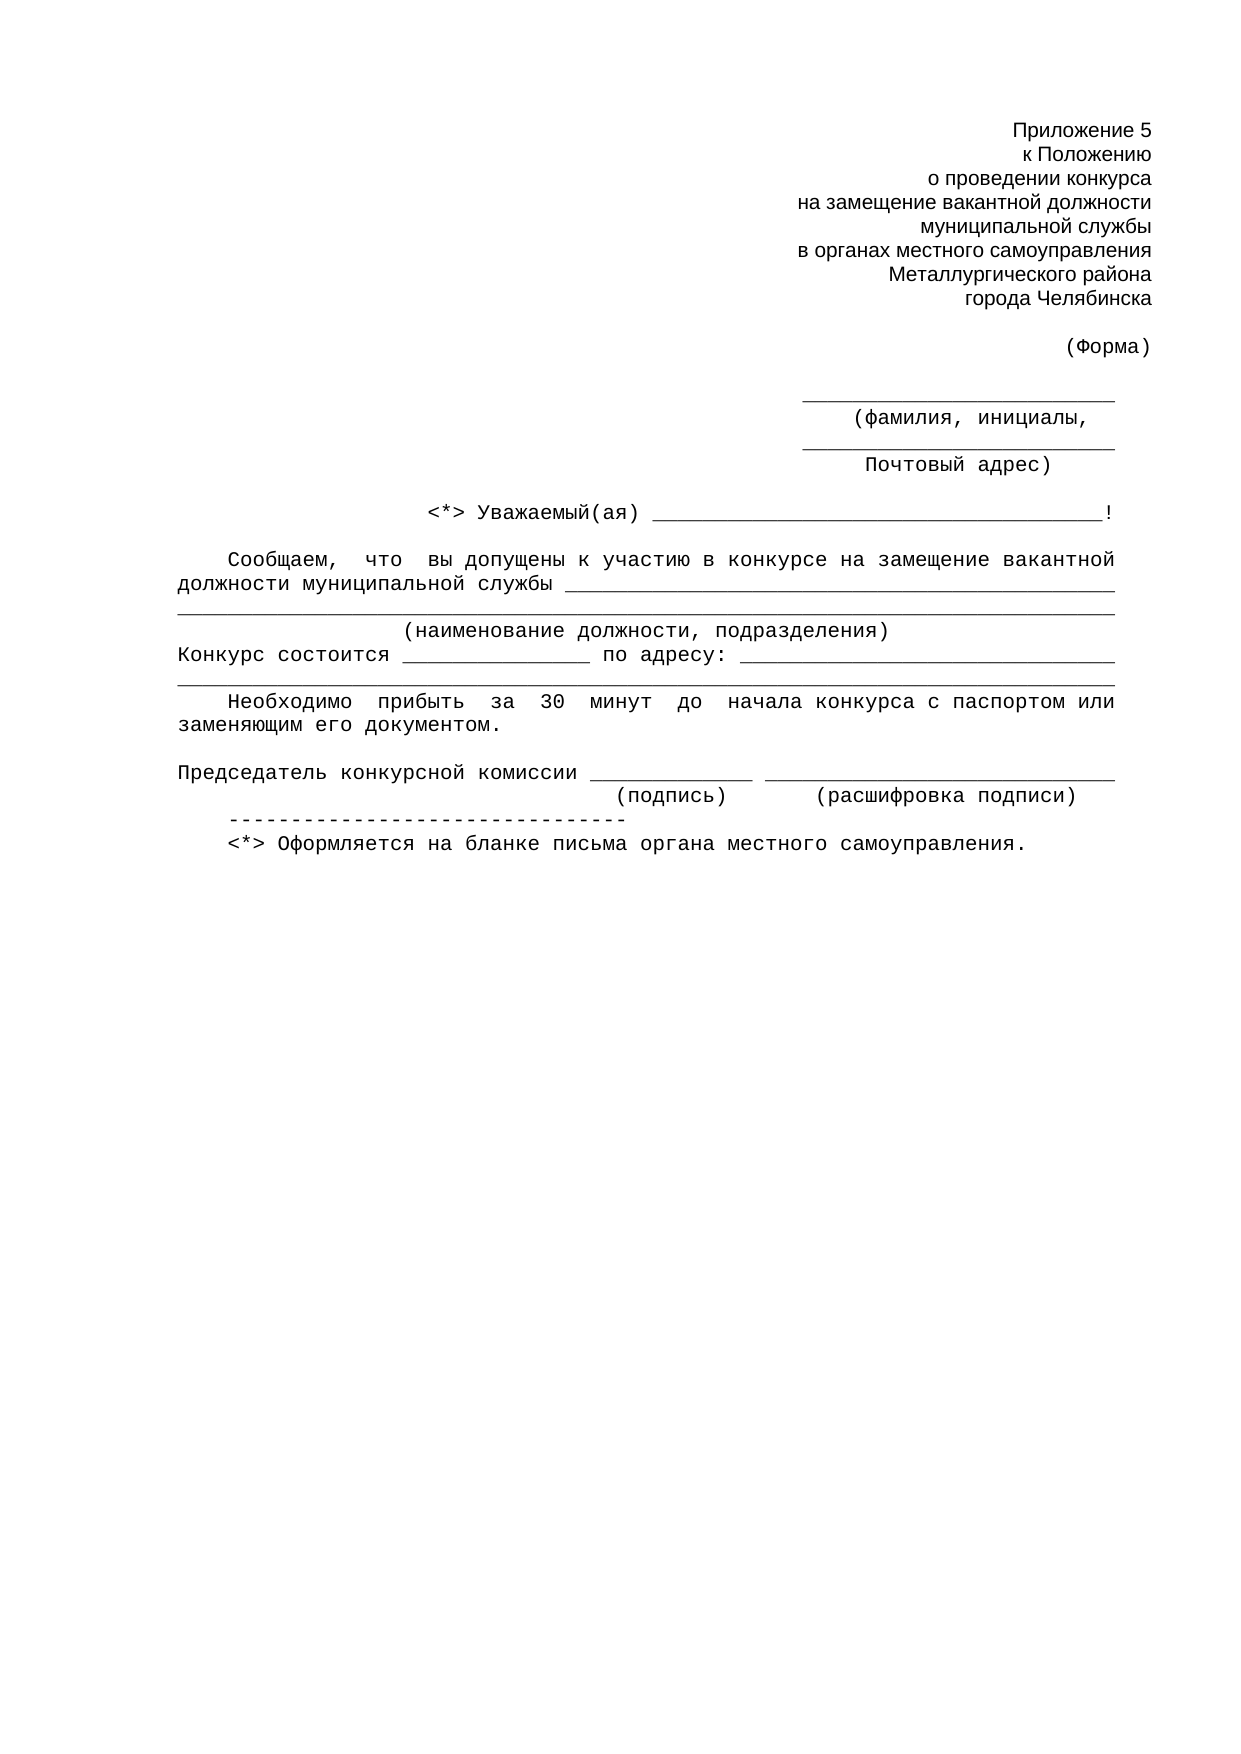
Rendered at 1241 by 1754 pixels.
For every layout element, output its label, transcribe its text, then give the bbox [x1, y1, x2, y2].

text -------------------------------- [177, 809, 1152, 833]
text на замещение вакантной должности [177, 190, 1152, 214]
text Председатель конкурсной комиссии _____________ ____________________________ [177, 762, 1152, 785]
text Необходимо прибыть за 30 минут до начала конкурса с паспортом или [177, 691, 1152, 714]
text о проведении конкурса [177, 166, 1152, 190]
text _________________________ [177, 431, 1152, 454]
text _________________________ [177, 383, 1152, 407]
text Почтовый адрес) [177, 454, 1152, 478]
text должности муниципальной службы ____________________________________________ [177, 573, 1152, 596]
text (фамилия, инициалы, [177, 407, 1152, 431]
text в органах местного самоуправления [177, 238, 1152, 262]
text (наименование должности, подразделения) [177, 620, 1152, 643]
text ___________________________________________________________________________ [177, 596, 1152, 620]
text <*> Уважаемый(ая) ____________________________________! [177, 502, 1152, 525]
text (Форма) [177, 336, 1152, 360]
text ___________________________________________________________________________ [177, 667, 1152, 691]
text города Челябинска [177, 286, 1152, 310]
text <*> Оформляется на бланке письма органа местного самоуправления. [177, 833, 1152, 856]
text к Положению [177, 142, 1152, 166]
text Сообщаем, что вы допущены к участию в конкурсе на замещение вакантной [177, 549, 1152, 573]
text (подпись) (расшифровка подписи) [177, 785, 1152, 809]
text заменяющим его документом. [177, 714, 1152, 738]
text Металлургического района [177, 262, 1152, 286]
text муниципальной службы [177, 214, 1152, 238]
text Конкурс состоится _______________ по адресу: ______________________________ [177, 643, 1152, 667]
text Приложение 5 [177, 118, 1152, 142]
